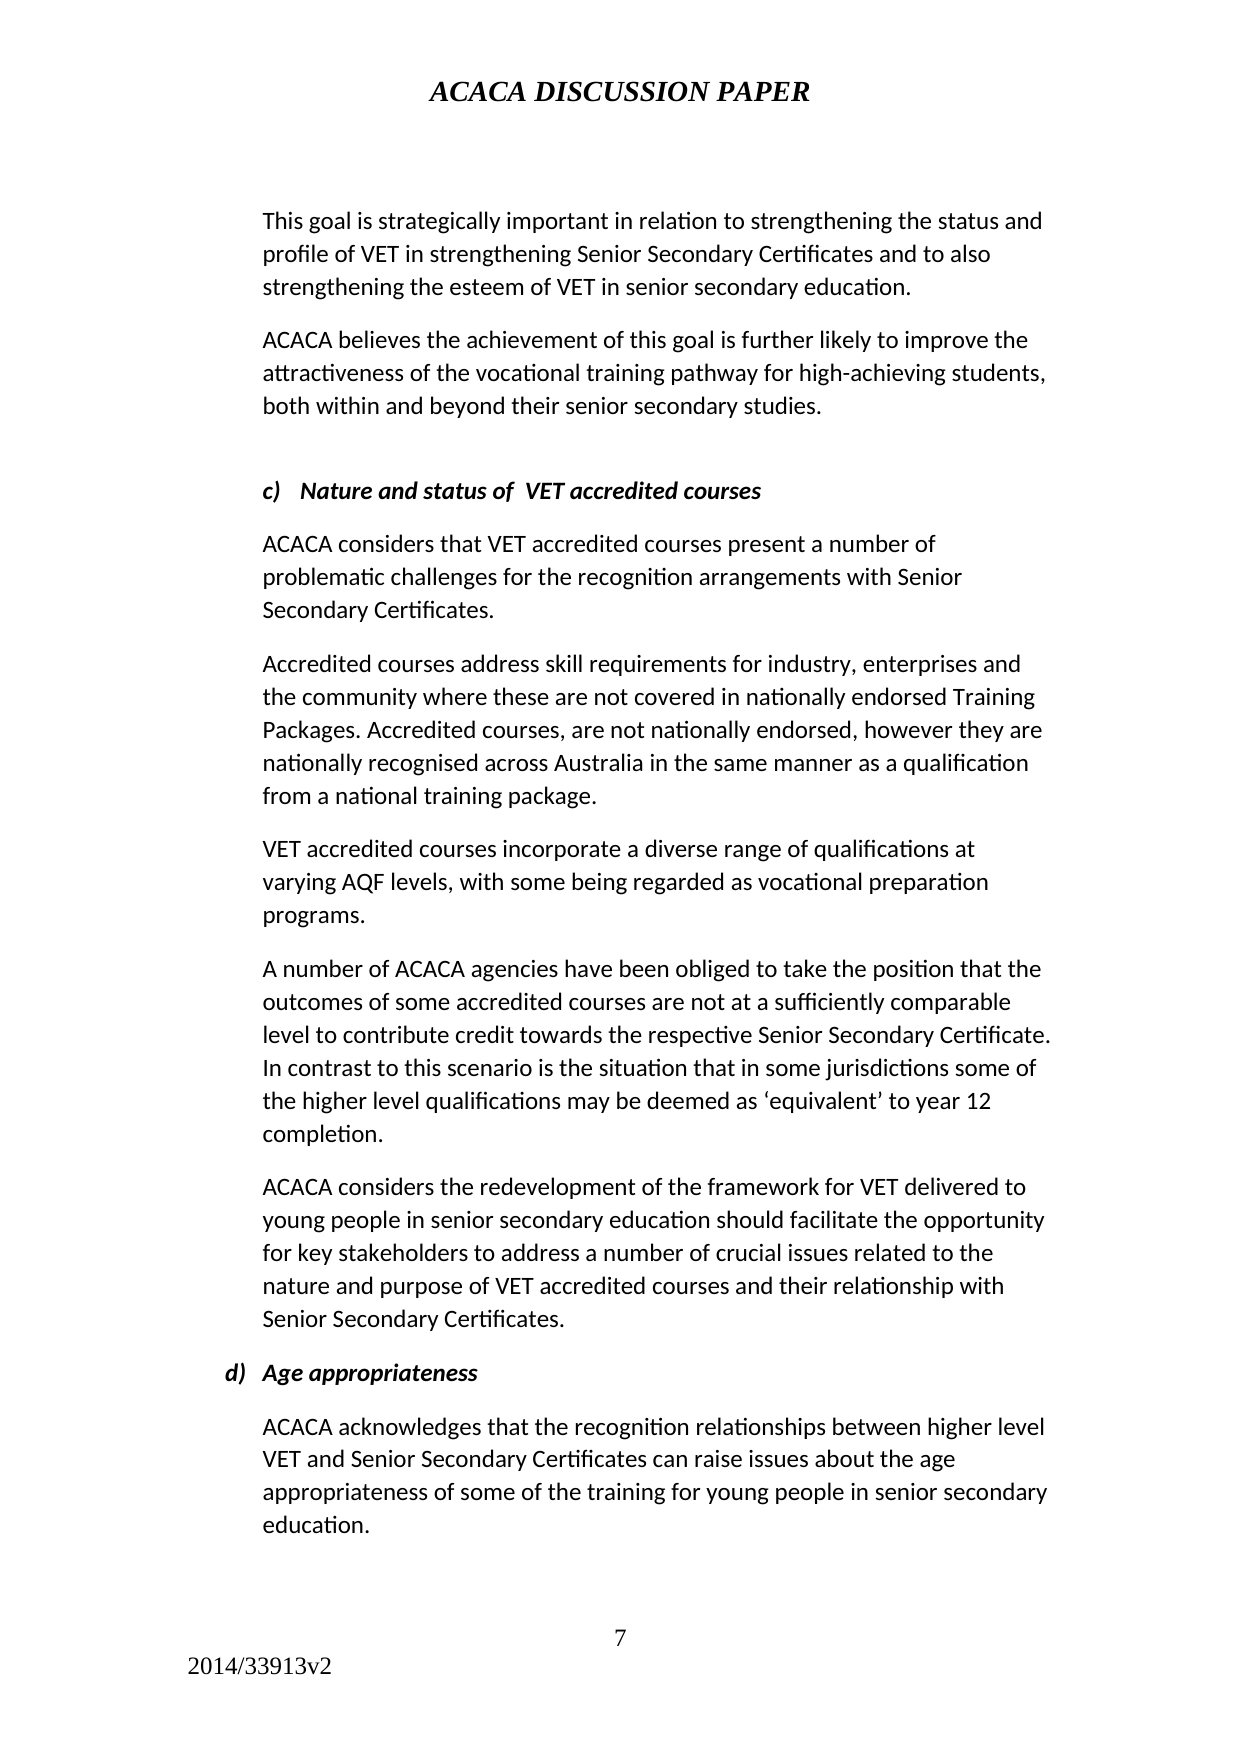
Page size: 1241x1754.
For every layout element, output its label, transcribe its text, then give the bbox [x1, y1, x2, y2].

list VET accredited courses incorporate a diverse range of qualifications at varying AQF levels, with some being regarded as vocational preparation programs. [262, 833, 1053, 930]
list This goal is strategically important in relation to strengthening the status and profile of VET in strengthening Senior Secondary Certificates and to also strengthening the esteem of VET in senior secondary education. [262, 205, 1053, 301]
list ACACA considers that VET accredited courses present a number of problematic challenges for the recognition arrangements with Senior Secondary Certificates. [262, 528, 1053, 625]
list Nature and status of VET accredited courses [262, 475, 1053, 505]
list Accredited courses address skill requirements for industry, enterprises and the community where these are not covered in nationally endorsed Training Packages. Accredited courses, are not nationally endorsed, however they are nationally recognised across Australia in the same manner as a qualification from a national training package. [262, 648, 1053, 810]
list Age appropriateness [225, 1357, 1053, 1387]
list A number of ACACA agencies have been obliged to take the position that the outcomes of some accredited courses are not at a sufficiently comparable level to contribute credit towards the respective Senior Secondary Certificate. In contrast to this scenario is the situation that in some jurisdictions some of the higher level qualifications may be deemed as ‘equivalent’ to year 12 completion. [262, 953, 1053, 1148]
list ACACA considers the redevelopment of the framework for VET delivered to young people in senior secondary education should facilitate the opportunity for key stakeholders to address a number of crucial issues related to the nature and purpose of VET accredited courses and their relationship with Senior Secondary Certificates. [262, 1171, 1053, 1334]
list ACACA acknowledges that the recognition relationships between higher level VET and Senior Secondary Certificates can raise issues about the age appropriateness of some of the training for young people in senior secondary education. [262, 1411, 1053, 1540]
list ACACA believes the achievement of this goal is further likely to improve the attractiveness of the vocational training pathway for high-achieving students, both within and beyond their senior secondary studies. [262, 325, 1053, 421]
